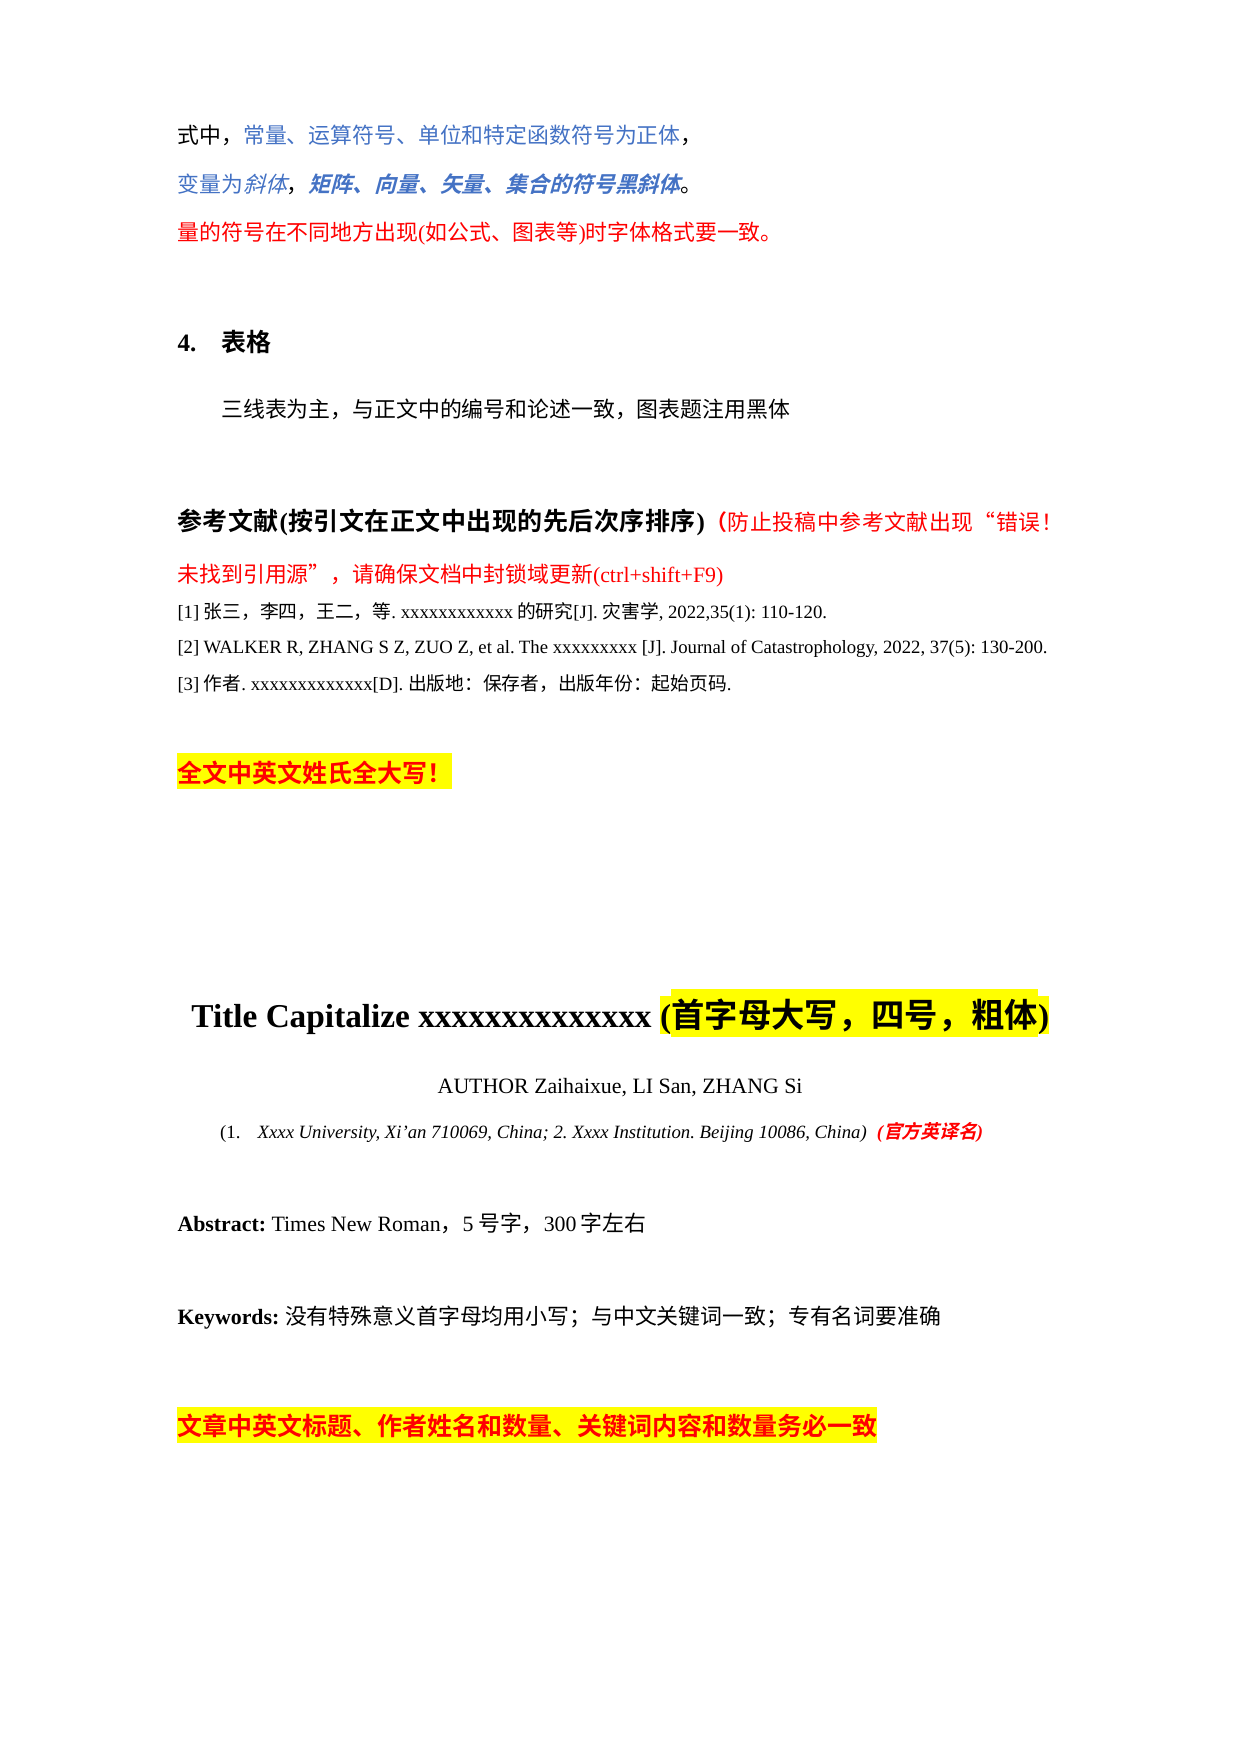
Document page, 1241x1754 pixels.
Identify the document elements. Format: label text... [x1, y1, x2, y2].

list [2] WALKER R, ZHANG S Z, ZUO Z, et al. The xxxxxxxxx [J]. Journal of Catastrophology, 2022, 37(5): 130-200. [177, 631, 1063, 663]
text 式中，常量、运算符号、单位和特定函数符号为正体， [177, 118, 1063, 151]
list 表格 [177, 308, 1063, 373]
list Abstract: Times New Roman，5号字，300字左右 [177, 1205, 1063, 1238]
text 量的符号在不同地方出现(如公式、图表等)时字体格式要一致。 [177, 215, 1063, 247]
list [3] 作者. xxxxxxxxxxxxx[D]. 出版地：保存者，出版年份：起始页码. [177, 666, 1063, 699]
list [1] 张三，李四，王二，等. xxxxxxxxxxxx的研究[J]. 灾害学, 2022,35(1): 110-120. [177, 594, 1063, 627]
list 参考文献(按引文在正文中出现的先后次序排序)（防止投稿中参考文献出现“错误！未找到引用源”，请确保文档中封锁域更新(ctrl+shift+F9) [177, 487, 1063, 589]
list 全文中英文姓氏全大写！ [177, 739, 1063, 804]
list 三线表为主，与正文中的编号和论述一致，图表题注用黑体 [177, 391, 1063, 424]
list Title Capitalize xxxxxxxxxxxxxx (首字母大写，四号，粗体) [177, 980, 1063, 1045]
text 变量为斜体，矩阵、向量、矢量、集合的符号黑斜体。 [177, 166, 1063, 199]
list 文章中英文标题、作者姓名和数量、关键词内容和数量务必一致 [177, 1392, 1063, 1457]
list Keywords: 没有特殊意义首字母均用小写；与中文关键词一致；专有名词要准确 [177, 1299, 1063, 1331]
list Xxxx University, Xi’an 710069, China; 2. Xxxx Institution. Beijing 10086, China) (官方英译名) [140, 1114, 1063, 1147]
list AUTHOR Zaihaixue, LI San, ZHANG Si [177, 1069, 1063, 1102]
